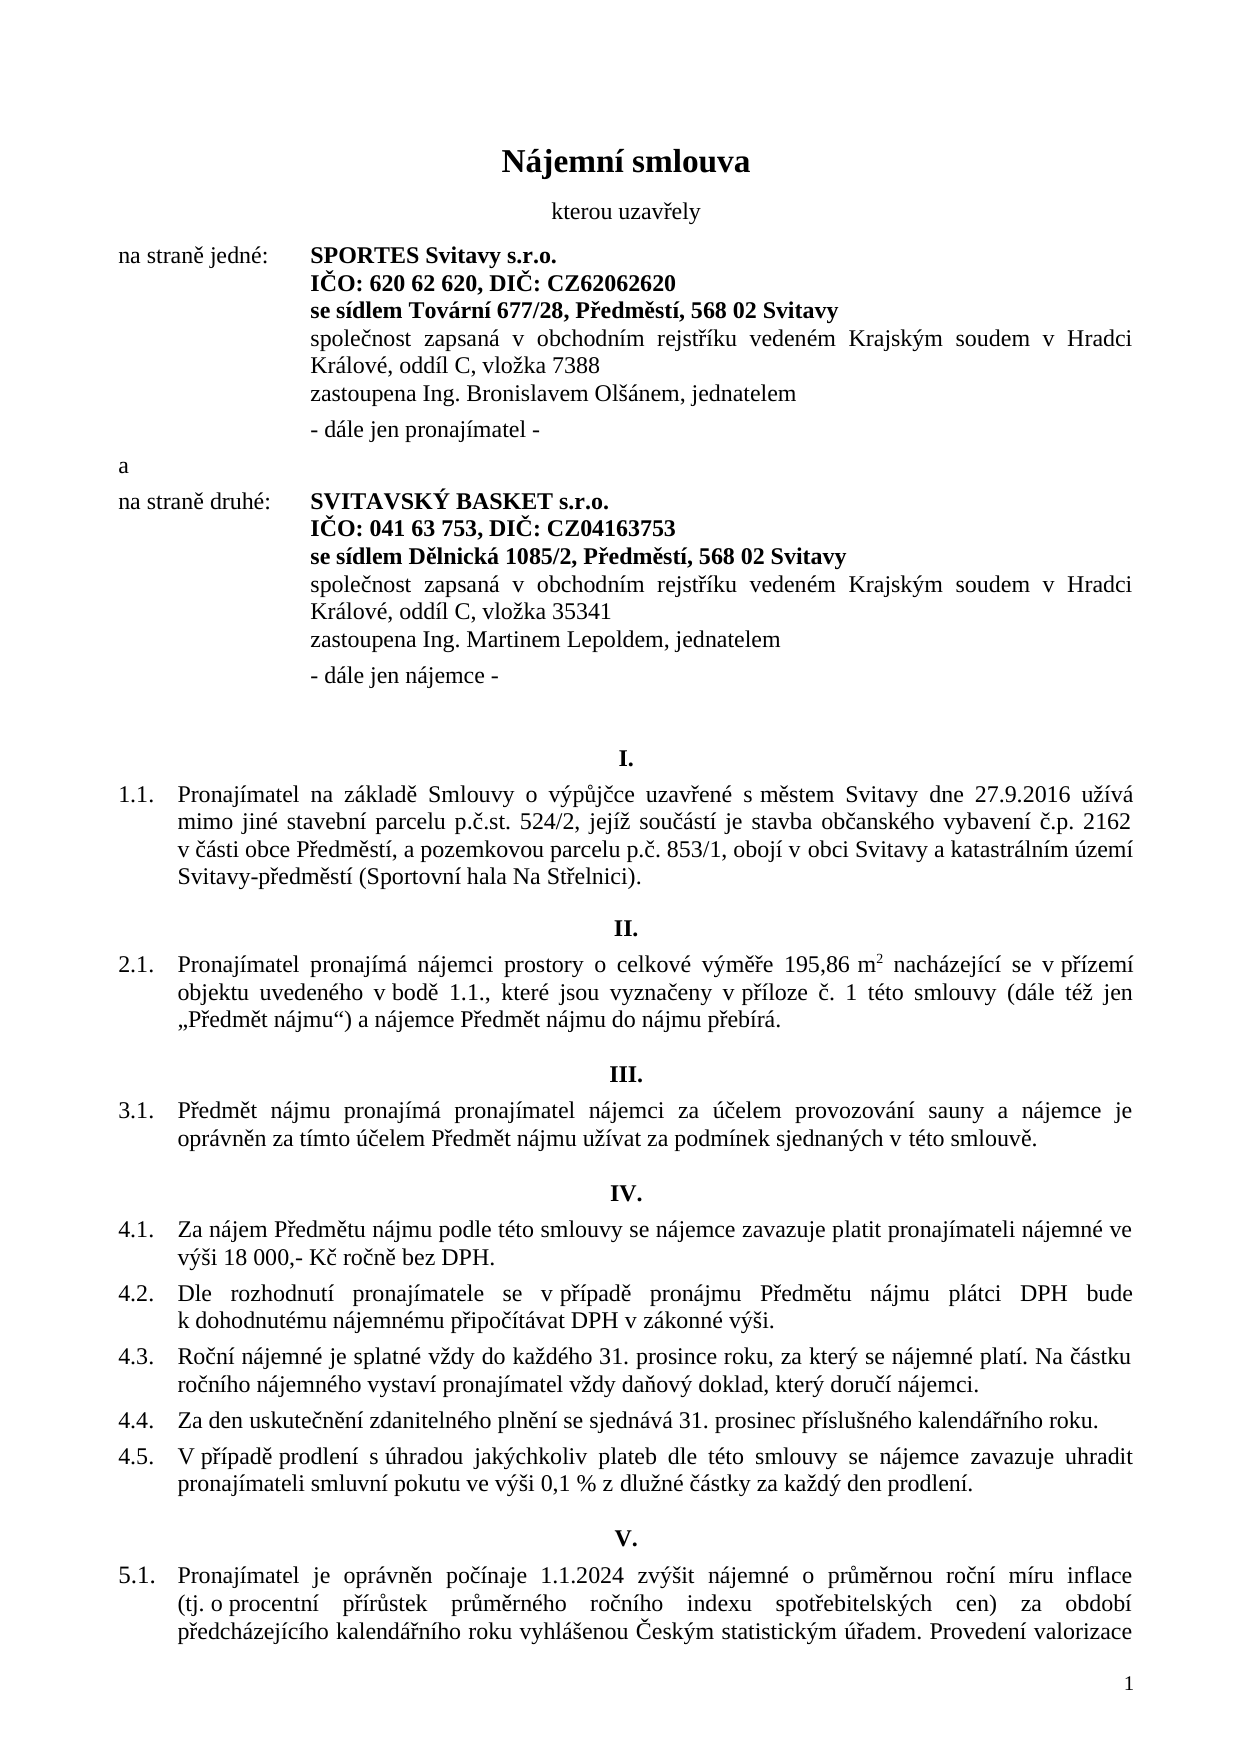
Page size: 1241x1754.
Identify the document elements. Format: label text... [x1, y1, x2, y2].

text zastoupena Ing. Bronislavem Olšánem, jednatelem [118, 379, 1134, 407]
text IČO: 620 62 620, DIČ: CZ62062620 [118, 269, 1134, 296]
text III. [118, 1060, 1134, 1088]
text IV. [118, 1179, 1134, 1207]
text kterou uzavřely [118, 197, 1134, 224]
list Předmět nájmu pronajímá pronajímatel nájemci za účelem provozování sauny a nájemce je oprávněn za tímto účelem Předmět nájmu užívat za podmínek sjednaných v této smlouvě. [118, 1096, 1134, 1152]
text se sídlem Tovární 677/28, Předměstí, 568 02 Svitavy [118, 296, 1134, 324]
text - dále jen nájemce - [118, 661, 1134, 688]
text IČO: 041 63 753, DIČ: CZ04163753 [118, 514, 1134, 542]
text - dále jen pronajímatel - [118, 415, 1134, 443]
list Pronajímatel na základě Smlouvy o výpůjčce uzavřené s městem Svitavy dne 27.9.2016 užívá mimo jiné stavební parcelu p.č.st. 524/2, jejíž součástí je stavba občanského vybavení č.p. 2162 v části obce Předměstí, a pozemkovou parcelu p.č. 853/1, obojí v obci Svitavy a katastrálním území Svitavy-předměstí (Sportovní hala Na Střelnici). [118, 779, 1134, 890]
text I. [118, 744, 1134, 771]
list Dle rozhodnutí pronajímatele se v případě pronájmu Předmětu nájmu plátci DPH bude k dohodnutému nájemnému připočítávat DPH v zákonné výši. [118, 1279, 1134, 1334]
text na straně druhé: SVITAVSKÝ BASKET s.r.o. [118, 487, 1134, 514]
text společnost zapsaná v obchodním rejstříku vedeném Krajským soudem v Hradci Králové, oddíl C, vložka 7388 [310, 324, 1134, 379]
text V. [118, 1524, 1134, 1552]
text Nájemní smlouva [118, 142, 1134, 180]
text II. [118, 914, 1134, 942]
text a [118, 451, 1134, 478]
list Roční nájemné je splatné vždy do každého 31. prosince roku, za který se nájemné platí. Na částku ročního nájemného vystaví pronajímatel vždy daňový doklad, který doručí nájemci. [118, 1342, 1134, 1397]
list Za den uskutečnění zdanitelného plnění se sjednává 31. prosinec příslušného kalendářního roku. [118, 1406, 1134, 1433]
text společnost zapsaná v obchodním rejstříku vedeném Krajským soudem v Hradci Králové, oddíl C, vložka 35341 [310, 570, 1134, 625]
text zastoupena Ing. Martinem Lepoldem, jednatelem [310, 625, 1134, 652]
list Za nájem Předmětu nájmu podle této smlouvy se nájemce zavazuje platit pronajímateli nájemné ve výši 18 000,- Kč ročně bez DPH. [118, 1215, 1134, 1270]
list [118, 1560, 1134, 1644]
text na straně jedné: SPORTES Svitavy s.r.o. [118, 241, 1134, 269]
list Pronajímatel pronajímá nájemci prostory o celkové výměře 195,86 m2 nacházející se v přízemí objektu uvedeného v bodě 1.1., které jsou vyznačeny v příloze č. 1 této smlouvy (dále též jen „Předmět nájmu“) a nájemce Předmět nájmu do nájmu přebírá. [118, 950, 1134, 1033]
list V případě prodlení s úhradou jakýchkoliv plateb dle této smlouvy se nájemce zavazuje uhradit pronajímateli smluvní pokutu ve výši 0,1 % z dlužné částky za každý den prodlení. [118, 1442, 1134, 1497]
text se sídlem Dělnická 1085/2, Předměstí, 568 02 Svitavy [118, 542, 1134, 570]
